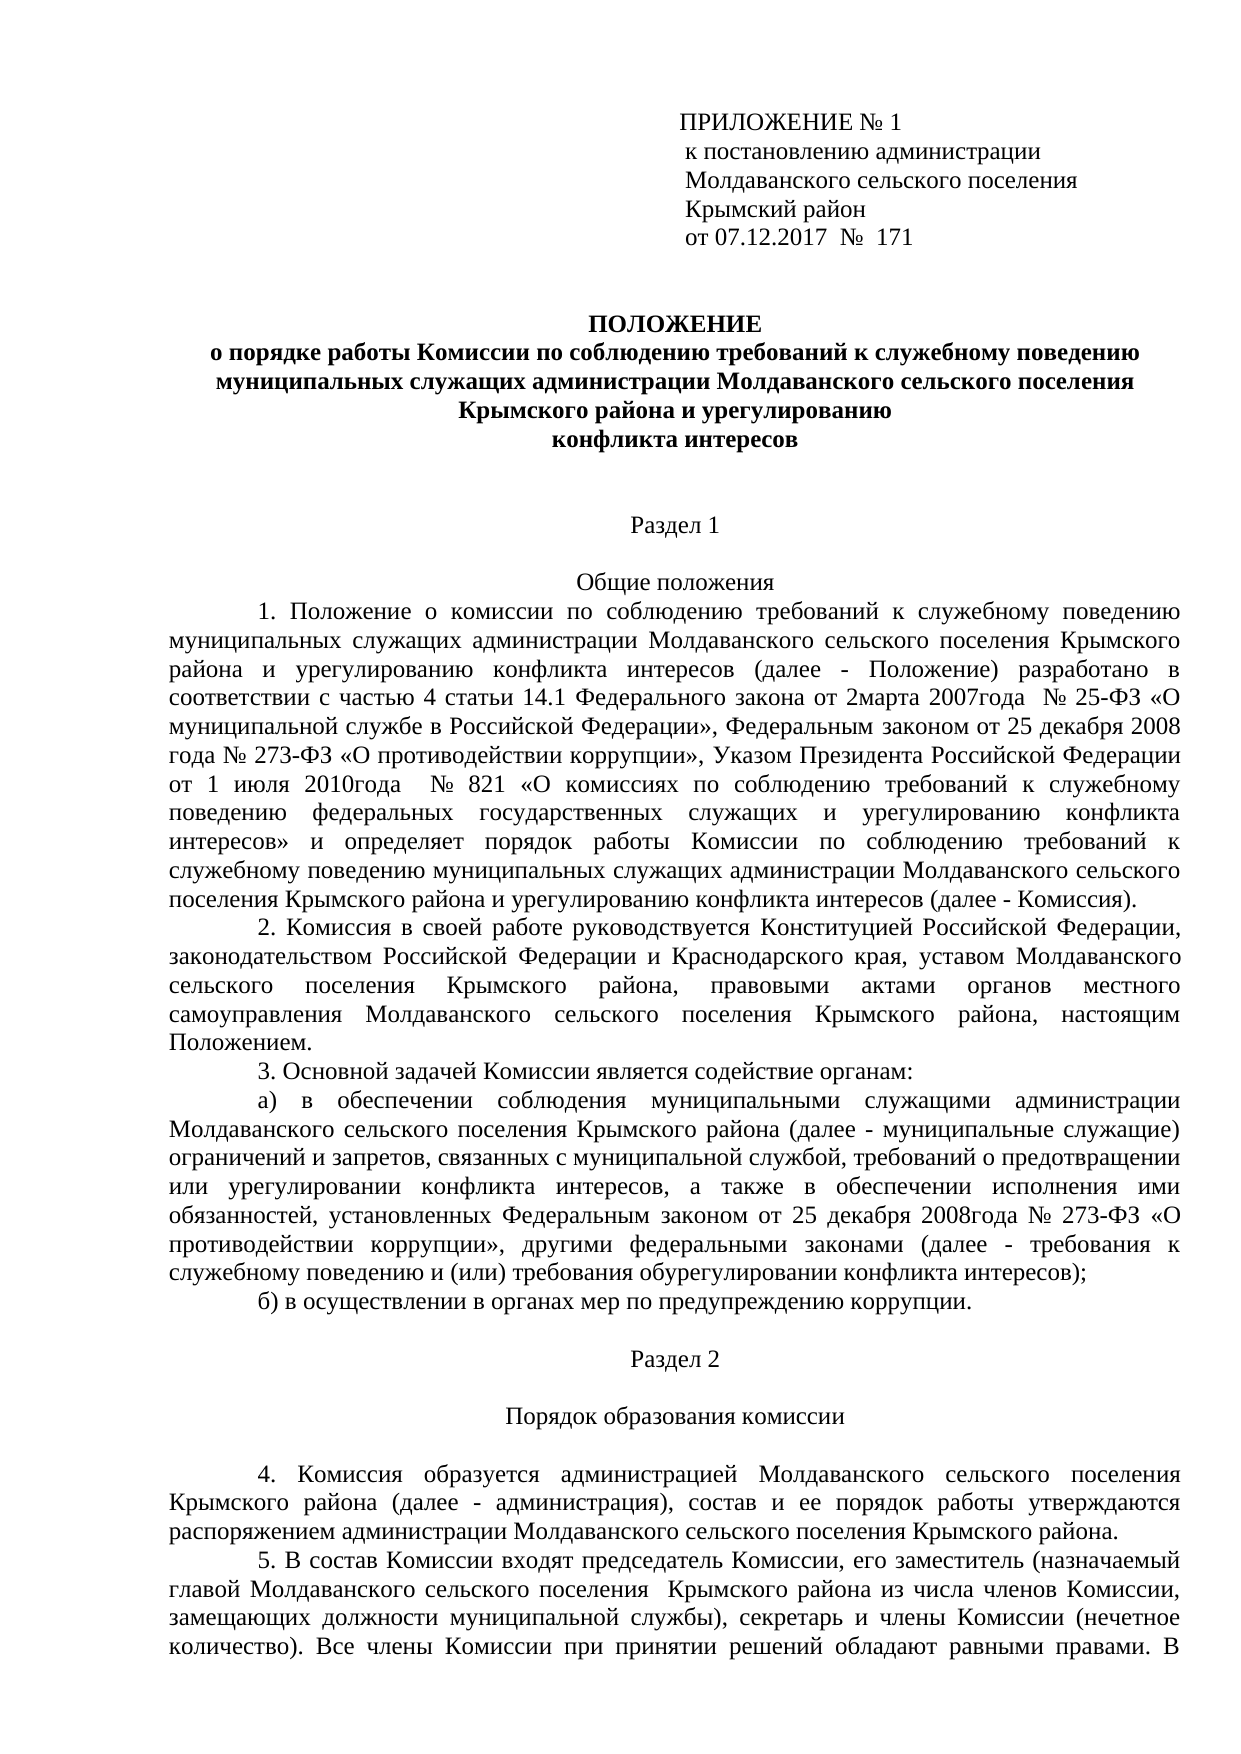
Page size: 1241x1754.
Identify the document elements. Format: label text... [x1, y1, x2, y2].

text 1. Положение о комиссии по соблюдению требований к служебному поведению муниципальных служащих администрации Молдаванского сельского поселения Крымского района и урегулированию конфликта интересов (далее - Положение) разработано в соответствии с частью 4 статьи 14.1 Федерального закона от 2марта 2007года № 25-ФЗ «О муниципальной службе в Российской Федерации», Федеральным законом от 25 декабря 2008 года № 273-ФЗ «О противодействии коррупции», Указом Президента Российской Федерации от 1 июля 2010года № 821 «О комиссиях по соблюдению требований к служебному поведению федеральных государственных служащих и урегулированию конфликта интересов» и определяет порядок работы Комиссии по соблюдению требований к служебному поведению муниципальных служащих администрации Молдаванского сельского поселения Крымского района и урегулированию конфликта интересов (далее - Комиссия). [169, 596, 1181, 912]
text б) в осуществлении в органах мер по предупреждению коррупции. [169, 1286, 1181, 1315]
text Крымский район [611, 194, 1181, 222]
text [169, 1545, 1181, 1660]
text Молдаванского сельского поселения [611, 165, 1181, 194]
text а) в обеспечении соблюдения муниципальными служащими администрации Молдаванского сельского поселения Крымского района (далее - муниципальные служащие) ограничений и запретов, связанных с муниципальной службой, требований о предотвращении или урегулировании конфликта интересов, а также в обеспечении исполнения ими обязанностей, установленных Федеральным законом от 25 декабря 2008года № 273-ФЗ «О противодействии коррупции», другими федеральными законами (далее - требования к служебному поведению и (или) требования обурегулировании конфликта интересов); [169, 1085, 1181, 1286]
text 2. Комиссия в своей работе руководствуется Конституцией Российской Федерации, законодательством Российской Федерации и Краснодарского края, уставом Молдаванского сельского поселения Крымского района, правовыми актами органов местного самоуправления Молдаванского сельского поселения Крымского района, настоящим Положением. [169, 912, 1181, 1056]
text Раздел 1 [169, 510, 1181, 539]
text конфликта интересов [169, 424, 1181, 452]
text к постановлению администрации [656, 136, 1181, 165]
text ПОЛОЖЕНИЕ [169, 309, 1181, 337]
text Общие положения [169, 567, 1181, 596]
text ПРИЛОЖЕНИЕ № 1 [169, 107, 1181, 136]
text Порядок образования комиссии [169, 1401, 1181, 1430]
text 3. Основной задачей Комиссии является содействие органам: [169, 1056, 1181, 1085]
text 4. Комиссия образуется администрацией Молдаванского сельского поселения Крымского района (далее - администрация), состав и ее порядок работы утверждаются распоряжением администрации Молдаванского сельского поселения Крымского района. [169, 1459, 1181, 1545]
text от 07.12.2017 № 171 [611, 222, 1181, 251]
text Раздел 2 [169, 1344, 1181, 1372]
text о порядке работы Комиссии по соблюдению требований к служебному поведению муниципальных служащих администрации Молдаванского сельского поселения Крымского района и урегулированию [169, 337, 1181, 424]
